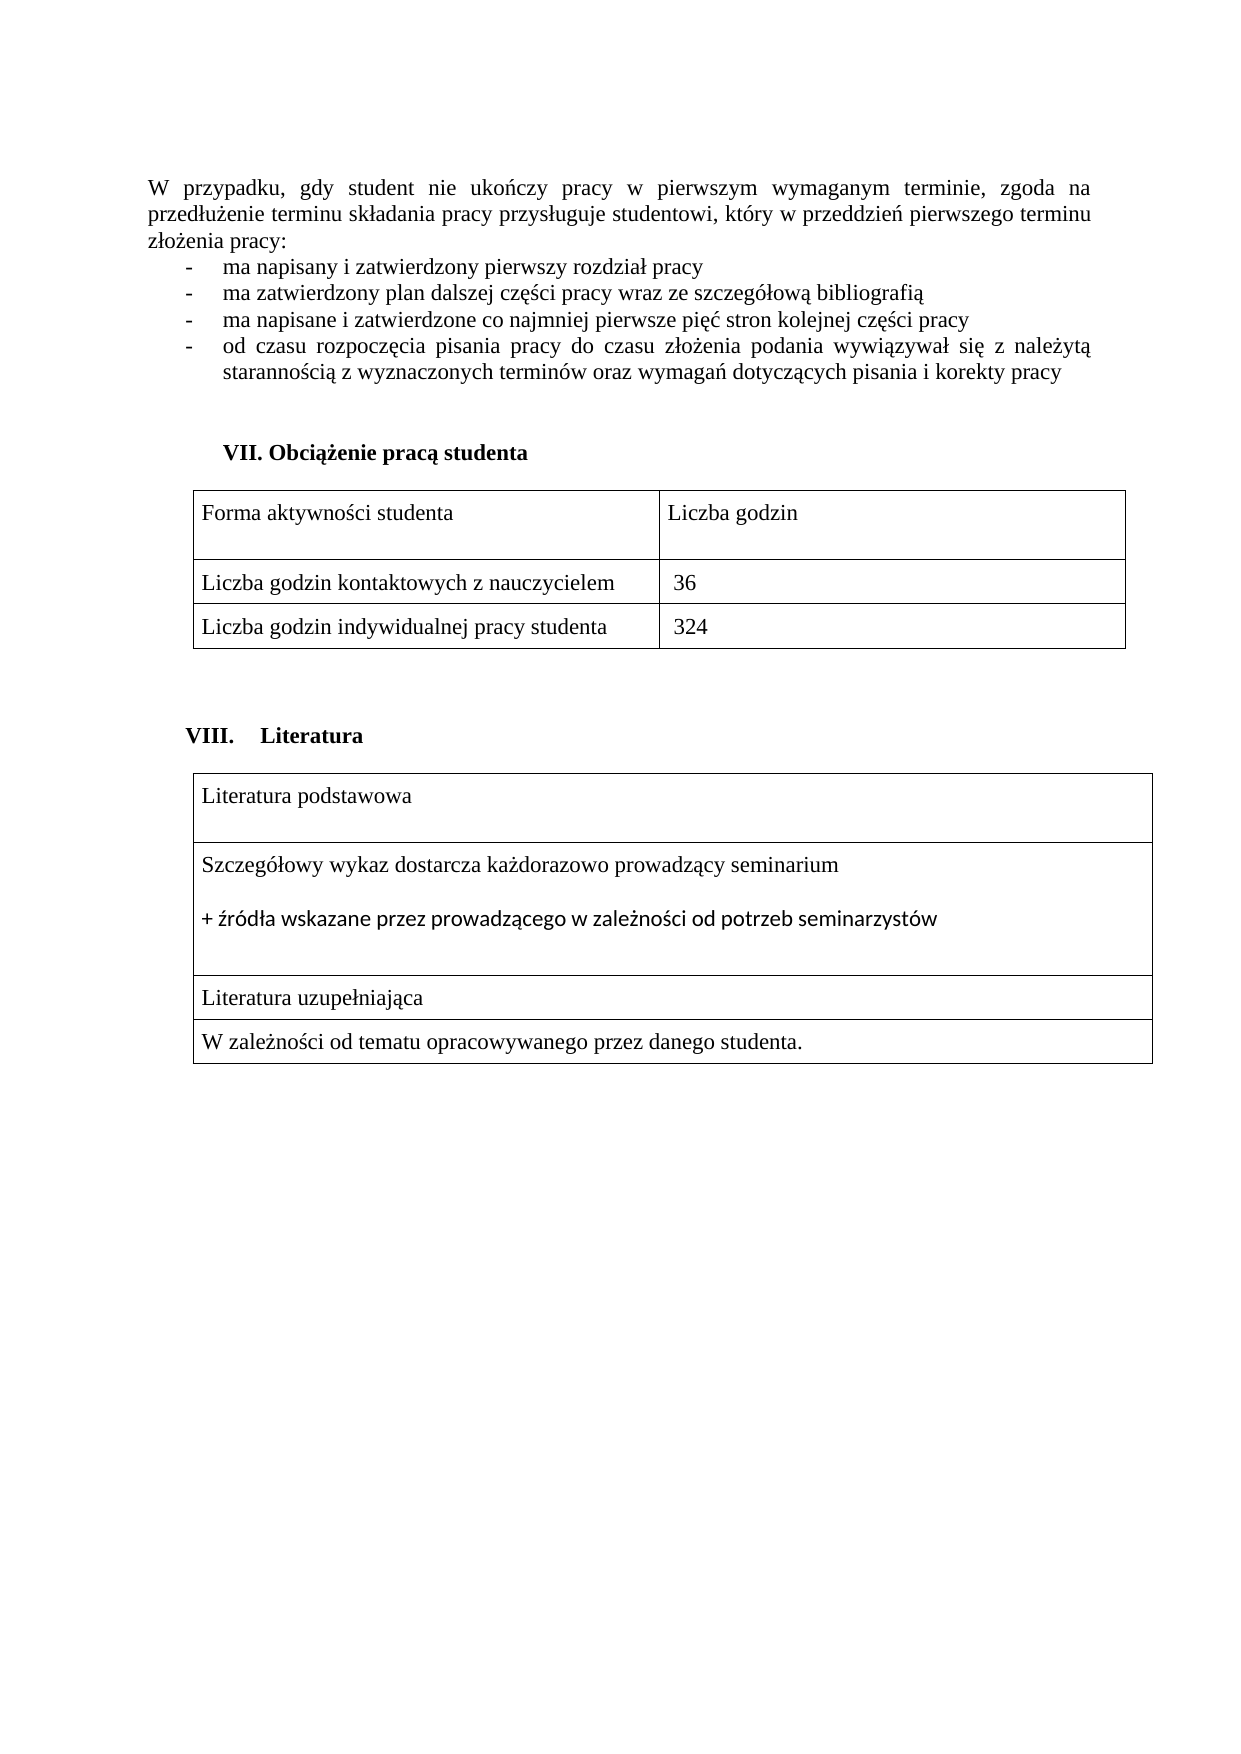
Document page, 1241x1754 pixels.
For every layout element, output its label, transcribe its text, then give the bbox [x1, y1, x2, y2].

table_cell 324 [660, 604, 1125, 647]
list ma zatwierdzony plan dalszej części pracy wraz ze szczegółową bibliografią [185, 279, 1093, 306]
table_cell Liczba godzin indywidualnej pracy studenta [194, 604, 659, 647]
list od czasu rozpoczęcia pisania pracy do czasu złożenia podania wywiązywał się z należytą starannością z wyznaczonych terminów oraz wymagań dotyczących pisania i korekty pracy [185, 332, 1093, 385]
table_cell 36 [660, 560, 1125, 603]
list Literatura [185, 722, 1093, 748]
list ma napisane i zatwierdzone co najmniej pierwsze pięć stron kolejnej części pracy [185, 306, 1093, 332]
table_cell Literatura uzupełniająca [194, 976, 1152, 1019]
table_header Forma aktywności studenta [194, 491, 659, 559]
table_cell Liczba godzin kontaktowych z nauczycielem [194, 560, 659, 603]
table_header Liczba godzin [660, 491, 1125, 559]
text W przypadku, gdy student nie ukończy pracy w pierwszym wymaganym terminie, zgoda na przedłużenie terminu składania pracy przysługuje studentowi, który w przeddzień pierwszego terminu złożenia pracy: [148, 174, 1093, 253]
table_cell W zależności od tematu opracowywanego przez danego studenta. [194, 1020, 1152, 1063]
text VII. Obciążenie pracą studenta [223, 439, 1093, 465]
table_cell Szczegółowy wykaz dostarcza każdorazowo prowadzący seminarium + źródła wskazane przez prowadzącego w zależności od potrzeb seminarzystów [194, 843, 1152, 975]
list ma napisany i zatwierdzony pierwszy rozdział pracy [185, 253, 1093, 279]
table_header Literatura podstawowa [194, 774, 1152, 842]
